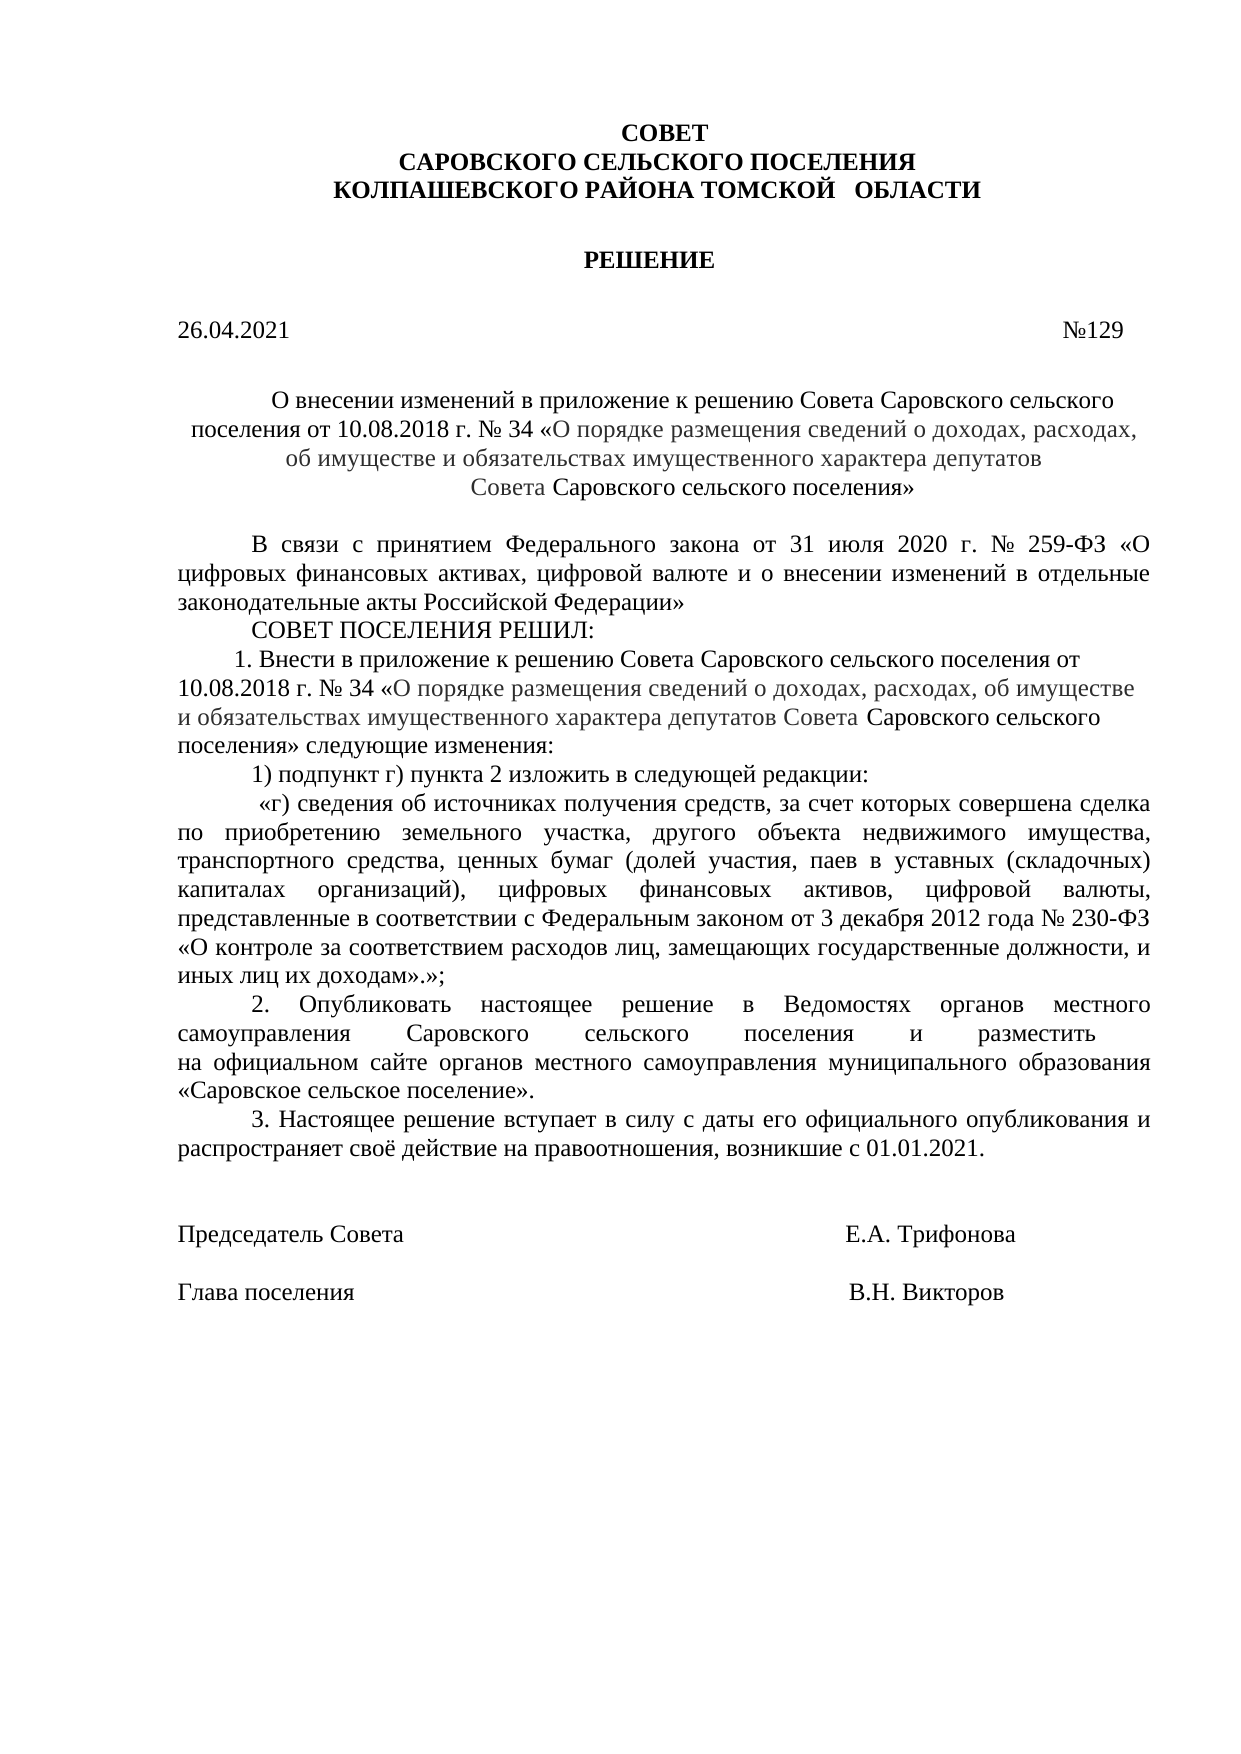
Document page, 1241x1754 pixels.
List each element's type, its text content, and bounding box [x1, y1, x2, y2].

text В связи с принятием Федерального закона от 31 июля 2020 г. № 259-ФЗ «О цифровых финансовых активах, цифровой валюте и о внесении изменений в отдельные законодательные акты Российской Федерации» [177, 529, 1152, 616]
text 1) подпункт г) пункта 2 изложить в следующей редакции: [177, 759, 1152, 788]
text Совета Саровского сельского поселения» [177, 472, 1152, 501]
text О внесении изменений в приложение к решению Совета Саровского сельского поселения от 10.08.2018 г. № 34 «О порядке размещения сведений о доходах, расходах, об имуществе и обязательствах имущественного характера депутатов [177, 386, 1152, 472]
text СОВЕТ [177, 118, 1152, 147]
text 1. Внести в приложение к решению Совета Саровского сельского поселения от 10.08.2018 г. № 34 «О порядке размещения сведений о доходах, расходах, об имуществе и обязательствах имущественного характера депутатов Совета Саровского сельского поселения» следующие изменения: [177, 644, 1152, 759]
text Председатель Совета Е.А. Трифонова [177, 1219, 1152, 1248]
text 3. Настоящее решение вступает в силу с даты его официального опубликования и распространяет своё действие на правоотношения, возникшие с 01.01.2021. [177, 1104, 1152, 1162]
text 26.04.2021 №129 [177, 316, 1137, 344]
text Глава поселения В.Н. Викторов [177, 1277, 1152, 1306]
text САРОВСКОГО СЕЛЬСКОГО ПОСЕЛЕНИЯ [177, 147, 1137, 176]
text СОВЕТ ПОСЕЛЕНИЯ РЕШИЛ: [177, 616, 1152, 644]
text «г) сведения об источниках получения средств, за счет которых совершена сделка по приобретению земельного участка, другого объекта недвижимого имущества, транспортного средства, ценных бумаг (долей участия, паев в уставных (складочных) капиталах организаций), цифровых финансовых активов, цифровой валюты, представленные в соответствии с Федеральным законом от 3 декабря 2012 года № 230-ФЗ «О контроле за соответствием расходов лиц, замещающих государственные должности, и иных лиц их доходам».»; [177, 788, 1152, 989]
text 2. Опубликовать настоящее решение в Ведомостях органов местного самоуправления Саровского сельского поселения и разместить на официальном сайте органов местного самоуправления муниципального образования «Саровское сельское поселение». [177, 989, 1152, 1104]
text КОЛПАШЕВСКОГО РАЙОНА ТОМСКОЙ ОБЛАСТИ [177, 176, 1137, 204]
text РЕШЕНИЕ [177, 246, 1137, 274]
